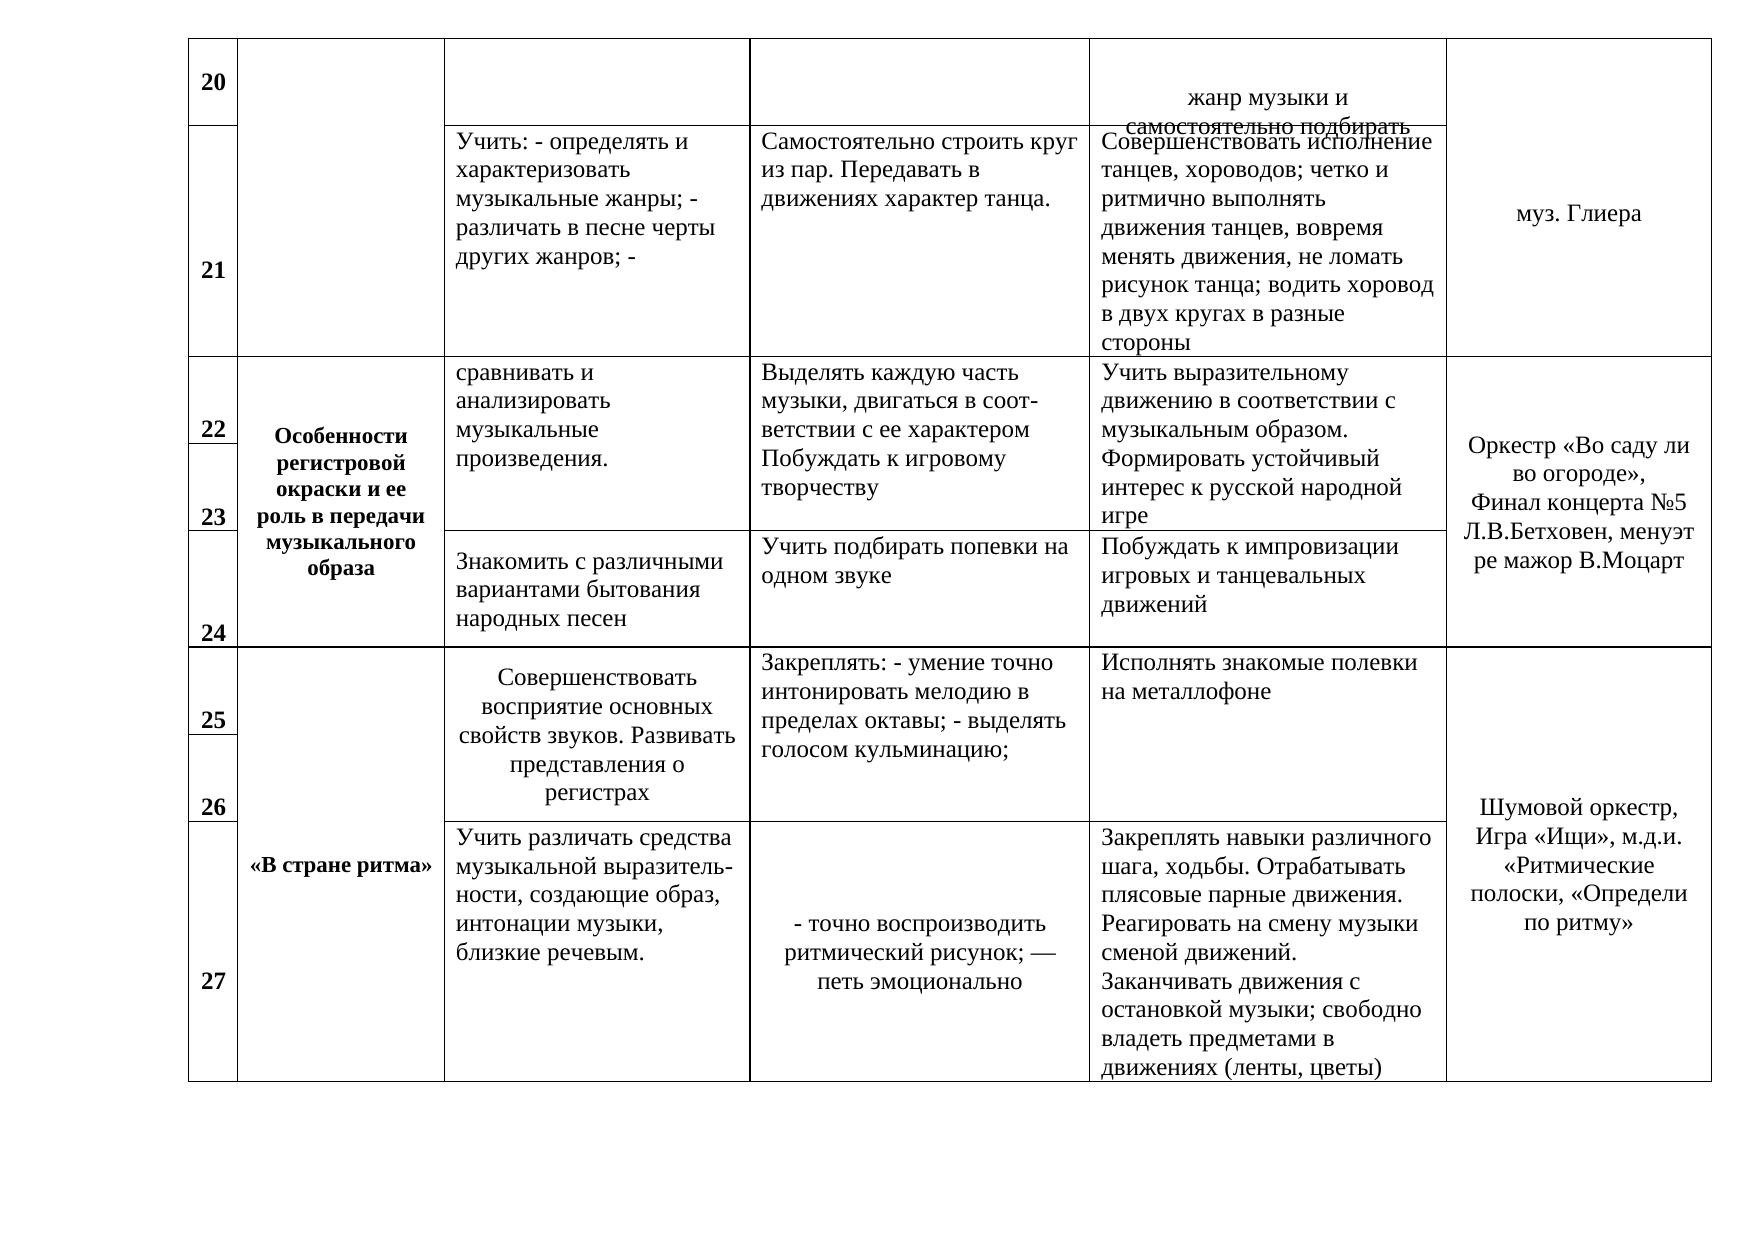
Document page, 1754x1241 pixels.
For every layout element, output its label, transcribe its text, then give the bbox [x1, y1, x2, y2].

table_cell Исполнять знакомые полевки на металлофоне [1090, 648, 1446, 821]
table_cell 21 [189, 126, 237, 356]
table_cell 23 [189, 444, 237, 530]
table_cell «В стране ритма» [238, 648, 444, 1081]
table_cell Совершенствовать исполнение танцев, хороводов; четко и ритмично выполнять движения танцев, вовремя менять движения, не ломать рисунок танца; водить хоровод в двух кругах в разные стороны [1090, 126, 1446, 356]
table_cell Выделять каждую часть музыки, двигаться в соответствии с ее характером Побуждать к игровому творчеству [751, 357, 1089, 530]
table_cell Учить подбирать попевки на одном звуке [751, 531, 1089, 646]
table_cell Совершенствовать восприятие основных свойств звуков. Развивать представления о регистрах [445, 648, 749, 821]
table_cell - точно воспроизводить ритмический рисунок; — петь эмоционально [751, 822, 1089, 1081]
table_cell 27 [189, 822, 237, 1081]
table_cell Учить выразительному движению в соответствии с музыкальным образом. Формировать устойчивый интерес к русской народной игре [1090, 357, 1446, 530]
table_cell Оркестр «Во саду ли во огороде», Финал концерта №5 Л.В.Бетховен, менуэт ре мажор В.Моцарт [1447, 357, 1711, 646]
table_cell 26 [189, 735, 237, 821]
table_cell 24 [189, 531, 237, 646]
table_cell Закреплять: - умение точно интонировать мелодию в пределах октавы; - выделять голосом кульминацию; [751, 648, 1089, 821]
table_cell 25 [189, 648, 237, 734]
table_cell Учить различать средства музыкальной выразительности, создающие образ, интонации музыки, близкие речевым. [445, 822, 749, 1081]
table_cell Самостоятельно строить круг из пар. Передавать в движениях характер танца. [751, 126, 1089, 356]
table_cell Знакомить с различными вариантами бытования народных песен [445, 531, 749, 646]
table_cell сравнивать и анализировать музыкальные произведения. [445, 357, 749, 530]
table_cell Особенности регистровой окраски и ее роль в передачи музыкального образа [238, 357, 444, 646]
table_cell 22 [189, 357, 237, 443]
table_cell Закреплять навыки различного шага, ходьбы. Отрабатывать плясовые парные движения. Реагировать на смену музыки сменой движений. Заканчивать движения с остановкой музыки; свободно владеть предметами в движениях (ленты, цветы) [1090, 822, 1446, 1081]
table_cell Шумовой оркестр, Игра «Ищи», м.д.и. «Ритмические полоски, «Определи по ритму» [1447, 648, 1711, 1081]
table_cell Побуждать к импровизации игровых и танцевальных движений [1090, 531, 1446, 646]
table_cell 20 [189, 39, 237, 125]
table_cell Учить: - определять и характеризовать музыкальные жанры; - различать в песне черты других жанров; - [445, 126, 749, 356]
